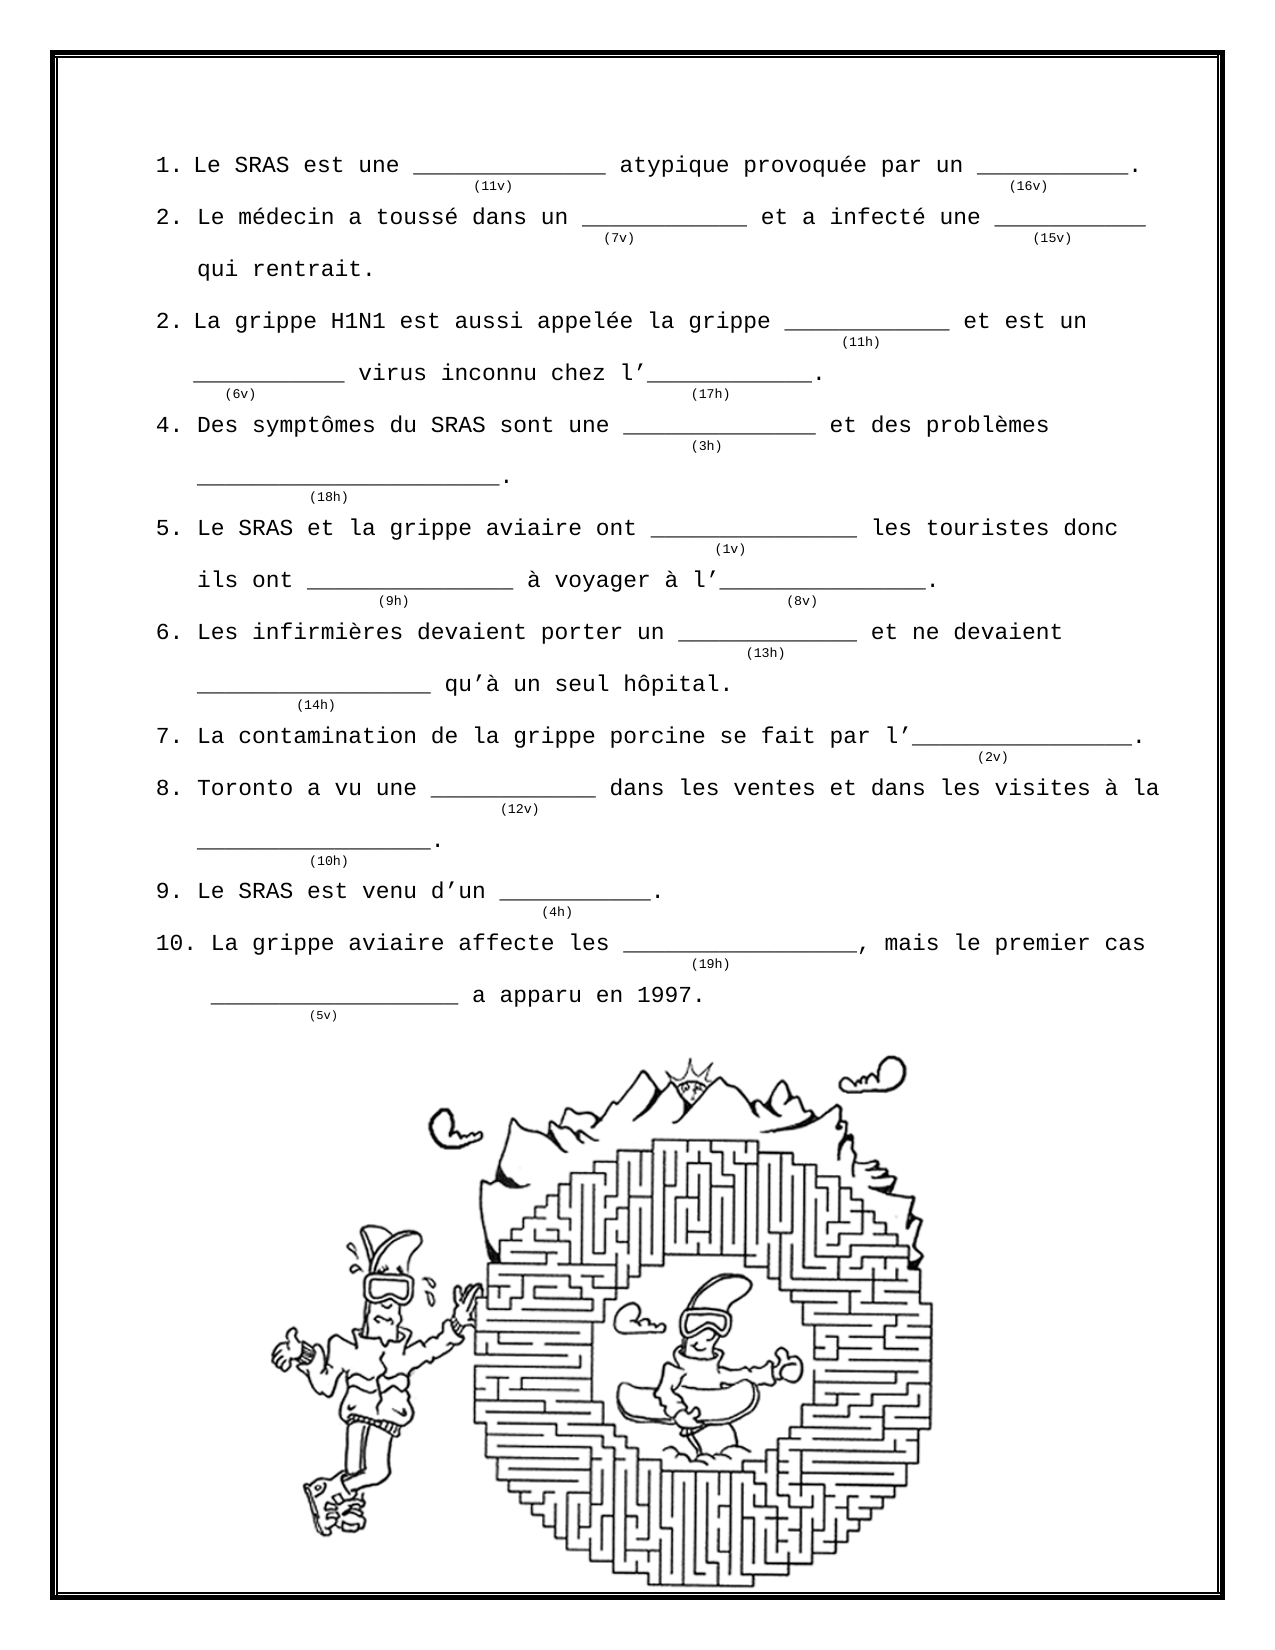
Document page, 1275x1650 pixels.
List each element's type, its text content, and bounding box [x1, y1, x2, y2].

list La grippe H1N1 est aussi appelée la grippe ____________ et est un [156, 309, 1169, 335]
list ___________ virus inconnu chez l’____________. [193, 361, 1169, 387]
text (3h) [156, 439, 1169, 465]
text (13h) [156, 646, 1169, 672]
text (11v) (16v) [156, 179, 1169, 206]
text qui rentrait. [156, 257, 1169, 283]
text (14h) [156, 698, 1169, 724]
text _________________ qu’à un seul hôpital. [156, 672, 1169, 698]
text (1v) [156, 543, 1169, 569]
text __________________ a apparu en 1997. [156, 984, 1169, 1009]
text ils ont _______________ à voyager à l’_______________. [156, 569, 1169, 594]
text (4h) [156, 906, 1169, 932]
text (6v) (17h) [156, 387, 1169, 413]
text ______________________. [156, 465, 1169, 491]
text _________________. [156, 828, 1169, 854]
text (2v) [156, 750, 1169, 776]
text (10h) [156, 854, 1169, 880]
list (11h) [193, 335, 1169, 361]
text (9h) (8v) [156, 594, 1169, 621]
text (7v) (15v) [156, 231, 1169, 257]
text 5. Le SRAS et la grippe aviaire ont _______________ les touristes donc [156, 517, 1169, 543]
list Le SRAS est une ______________ atypique provoquée par un ___________. [156, 154, 1169, 179]
text (5v) [118, 1009, 1169, 1033]
text (19h) [156, 958, 1169, 984]
text (18h) [156, 491, 1169, 517]
text 6. Les infirmières devaient porter un _____________ et ne devaient [156, 621, 1169, 646]
text 10. La grippe aviaire affecte les _________________, mais le premier cas [156, 932, 1169, 958]
text 4. Des symptômes du SRAS sont une ______________ et des problèmes [156, 413, 1169, 439]
picture [268, 1046, 951, 1592]
text 8. Toronto a vu une ____________ dans les ventes et dans les visites à la [156, 776, 1169, 802]
text 7. La contamination de la grippe porcine se fait par l’________________. [156, 724, 1169, 750]
text 2. Le médecin a toussé dans un ____________ et a infecté une ___________ [156, 206, 1169, 231]
text 9. Le SRAS est venu d’un ___________. [156, 880, 1169, 906]
text (12v) [156, 802, 1169, 828]
